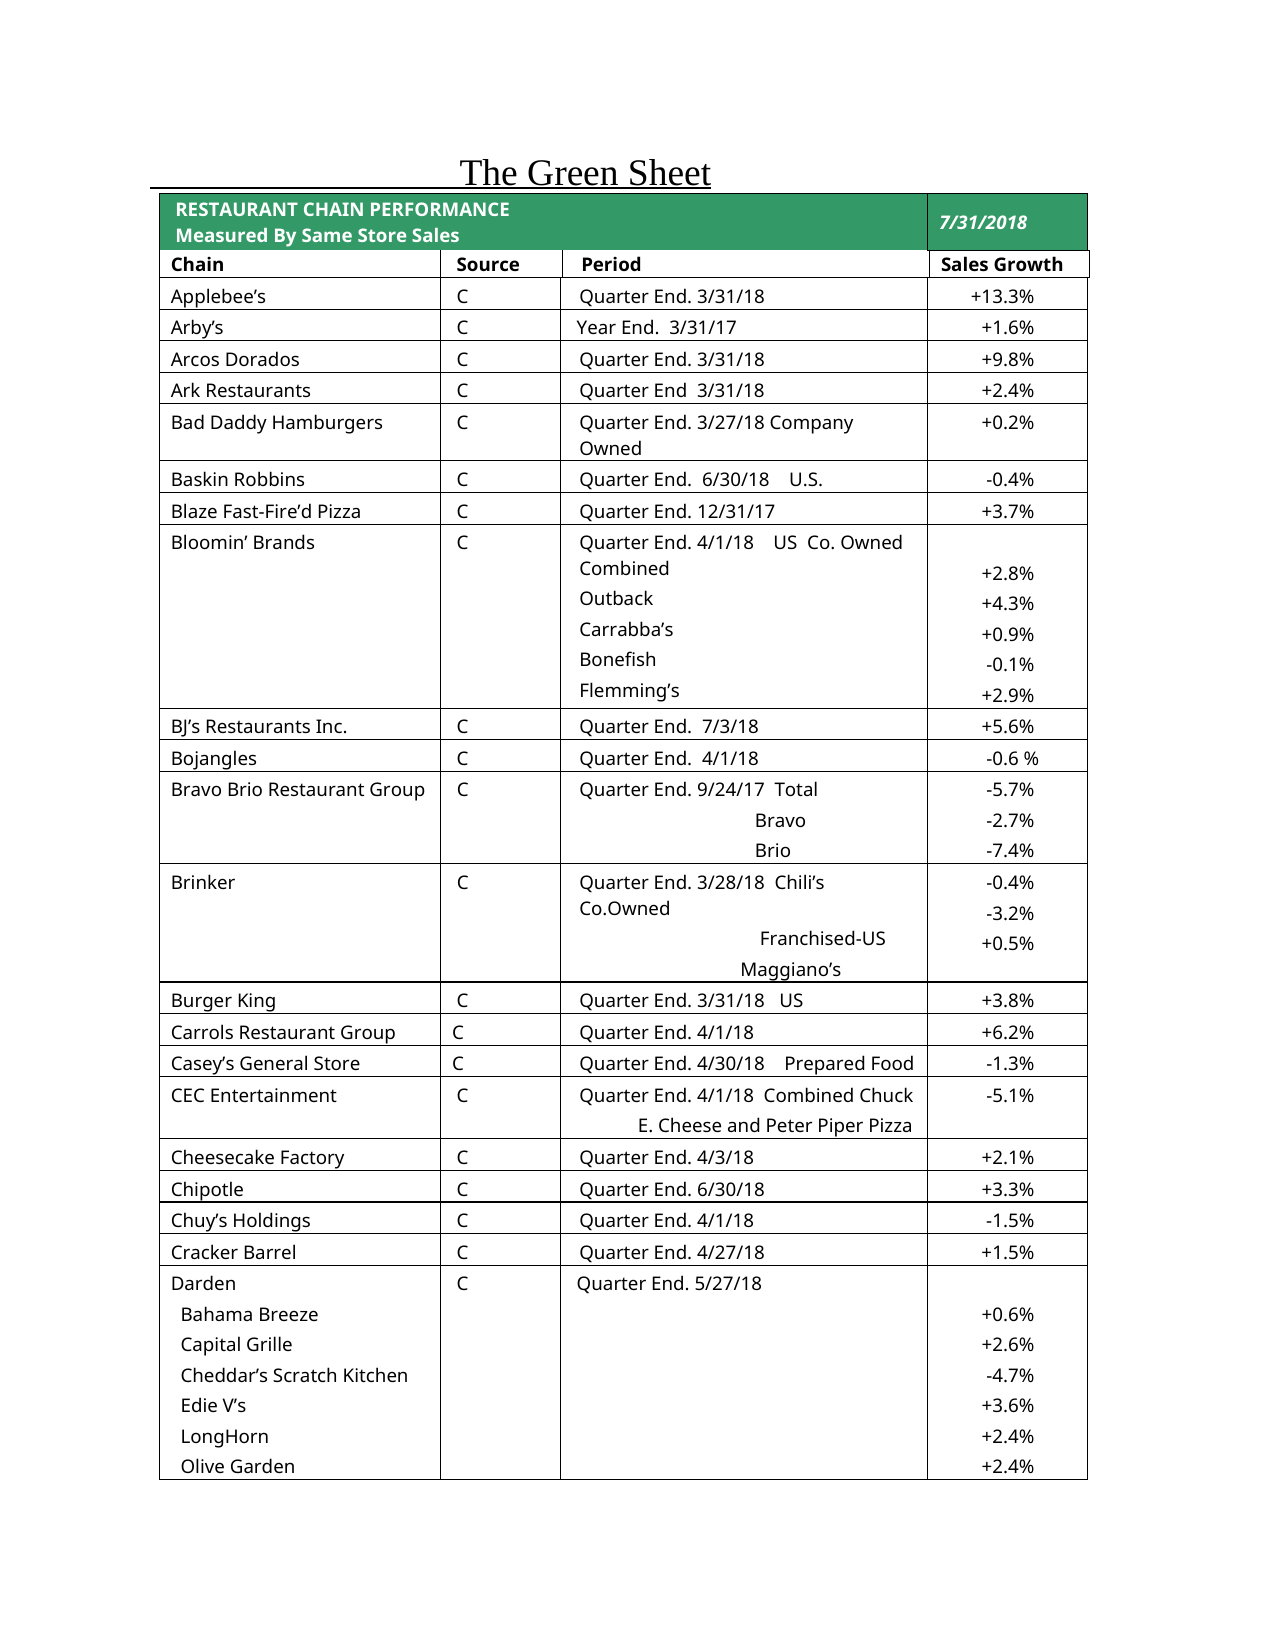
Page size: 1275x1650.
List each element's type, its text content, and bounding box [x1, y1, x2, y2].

table_cell Brinker [160, 864, 440, 981]
table_cell C [441, 1171, 560, 1201]
table_cell Quarter End. 4/27/18 [561, 1234, 927, 1264]
table_cell +9.8% [928, 341, 1087, 372]
table_cell Quarter End. 3/31/18 [561, 341, 927, 372]
table_cell Bravo Brio Restaurant Group [160, 772, 440, 863]
table_cell -0.4% -3.2% +0.5% [928, 864, 1087, 981]
table_cell C [441, 341, 560, 372]
table_cell Period [563, 250, 929, 277]
table_cell Sales Growth [930, 251, 1089, 277]
table_cell Quarter End. 3/28/18 Chili’s Co.Owned Franchised-US Maggiano’s [561, 864, 927, 981]
table_cell +2.4% [928, 373, 1087, 403]
table_cell C [441, 1077, 560, 1138]
table_cell Chain [160, 250, 440, 277]
table_cell Quarter End. 4/3/18 [561, 1139, 927, 1170]
table_cell Quarter End. 5/27/18 [561, 1266, 927, 1479]
table_cell Arcos Dorados [160, 341, 440, 372]
table_cell C [441, 772, 560, 863]
text The Green Sheet [150, 150, 1125, 193]
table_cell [160, 1266, 440, 1479]
table_cell C [441, 1234, 560, 1264]
table_cell +2.1% [928, 1139, 1087, 1170]
table_cell -0.4% [928, 461, 1087, 492]
table_cell +3.7% [928, 493, 1087, 523]
table_cell Quarter End. 6/30/18 [561, 1171, 927, 1201]
table_cell Quarter End. 4/30/18 Prepared Food [561, 1046, 927, 1076]
table_cell +6.2% [928, 1014, 1087, 1044]
table_cell C [441, 983, 560, 1013]
table_cell Quarter End 3/31/18 [561, 373, 927, 403]
table_cell C [441, 373, 560, 403]
table_cell +0.2% [928, 404, 1087, 460]
table_cell Bloomin’ Brands [160, 525, 440, 708]
table_cell -1.3% [928, 1046, 1087, 1076]
table_cell +5.6% [928, 709, 1087, 739]
table_header 7/31/2018 [928, 194, 1087, 250]
table_cell C [441, 1266, 560, 1479]
table_header RESTAURANT CHAIN PERFORMANCE Measured By Same Store Sales [160, 194, 927, 250]
table_cell Chipotle [160, 1171, 440, 1201]
table_cell BJ’s Restaurants Inc. [160, 709, 440, 739]
table_cell C [441, 278, 560, 308]
table_cell C [441, 461, 560, 492]
table_cell -0.6 % [928, 740, 1087, 771]
table_cell CEC Entertainment [160, 1077, 440, 1138]
table_cell Chuy’s Holdings [160, 1203, 440, 1233]
table_cell C [441, 864, 560, 981]
table_cell Quarter End. 7/3/18 [561, 709, 927, 739]
table_cell Applebee’s [160, 278, 440, 308]
table_cell Carrols Restaurant Group [160, 1014, 440, 1044]
table_cell Cracker Barrel [160, 1234, 440, 1264]
table_cell Bad Daddy Hamburgers [160, 404, 440, 460]
table_cell +1.5% [928, 1234, 1087, 1264]
table_cell Quarter End. 3/31/18 US [561, 983, 927, 1013]
table_cell Quarter End. 3/27/18 Company Owned [561, 404, 927, 460]
table_cell C [441, 404, 560, 460]
table_cell Ark Restaurants [160, 373, 440, 403]
table_cell C [441, 1046, 560, 1076]
table_cell -5.1% [928, 1077, 1087, 1138]
table_cell -1.5% [928, 1203, 1087, 1233]
table_cell Bojangles [160, 740, 440, 771]
table_cell C [441, 310, 560, 340]
table_cell C [441, 493, 560, 523]
table_cell Burger King [160, 983, 440, 1013]
table_cell -5.7% -2.7% -7.4% [928, 772, 1087, 863]
table_cell C [441, 1139, 560, 1170]
table_cell Quarter End. 4/1/18 [561, 1014, 927, 1044]
table_cell Cheesecake Factory [160, 1139, 440, 1170]
table_cell Quarter End. 6/30/18 U.S. [561, 461, 927, 492]
table_cell C [441, 525, 560, 708]
table_cell Baskin Robbins [160, 461, 440, 492]
table_cell C [441, 740, 560, 771]
table_cell Quarter End. 12/31/17 [561, 493, 927, 523]
table_cell Quarter End. 4/1/18 [561, 740, 927, 771]
table_cell +3.8% [928, 983, 1087, 1013]
table_cell C [441, 1203, 560, 1233]
table_cell Quarter End. 9/24/17 Total Bravo Brio [561, 772, 927, 863]
table_cell C [441, 1014, 560, 1044]
table_cell Source [441, 250, 562, 277]
table_cell Quarter End. 3/31/18 [561, 278, 927, 308]
table_cell Quarter End. 4/1/18 [561, 1203, 927, 1233]
table_cell +2.8% +4.3% +0.9% -0.1% +2.9% [928, 525, 1087, 708]
table_cell Arby’s [160, 310, 440, 340]
table_cell Year End. 3/31/17 [561, 310, 927, 340]
table_cell +1.6% [928, 310, 1087, 340]
table_cell +3.3% [928, 1171, 1087, 1201]
table_cell C [441, 709, 560, 739]
table_cell Casey’s General Store [160, 1046, 440, 1076]
table_cell Quarter End. 4/1/18 Combined Chuck E. Cheese and Peter Piper Pizza [561, 1077, 927, 1138]
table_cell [928, 1266, 1087, 1479]
table_cell Quarter End. 4/1/18 US Co. Owned Combined Outback Carrabba’s Bonefish Flemming’s [561, 525, 927, 708]
table_cell Blaze Fast-Fire’d Pizza [160, 493, 440, 523]
table_cell +13.3% [928, 278, 1087, 308]
